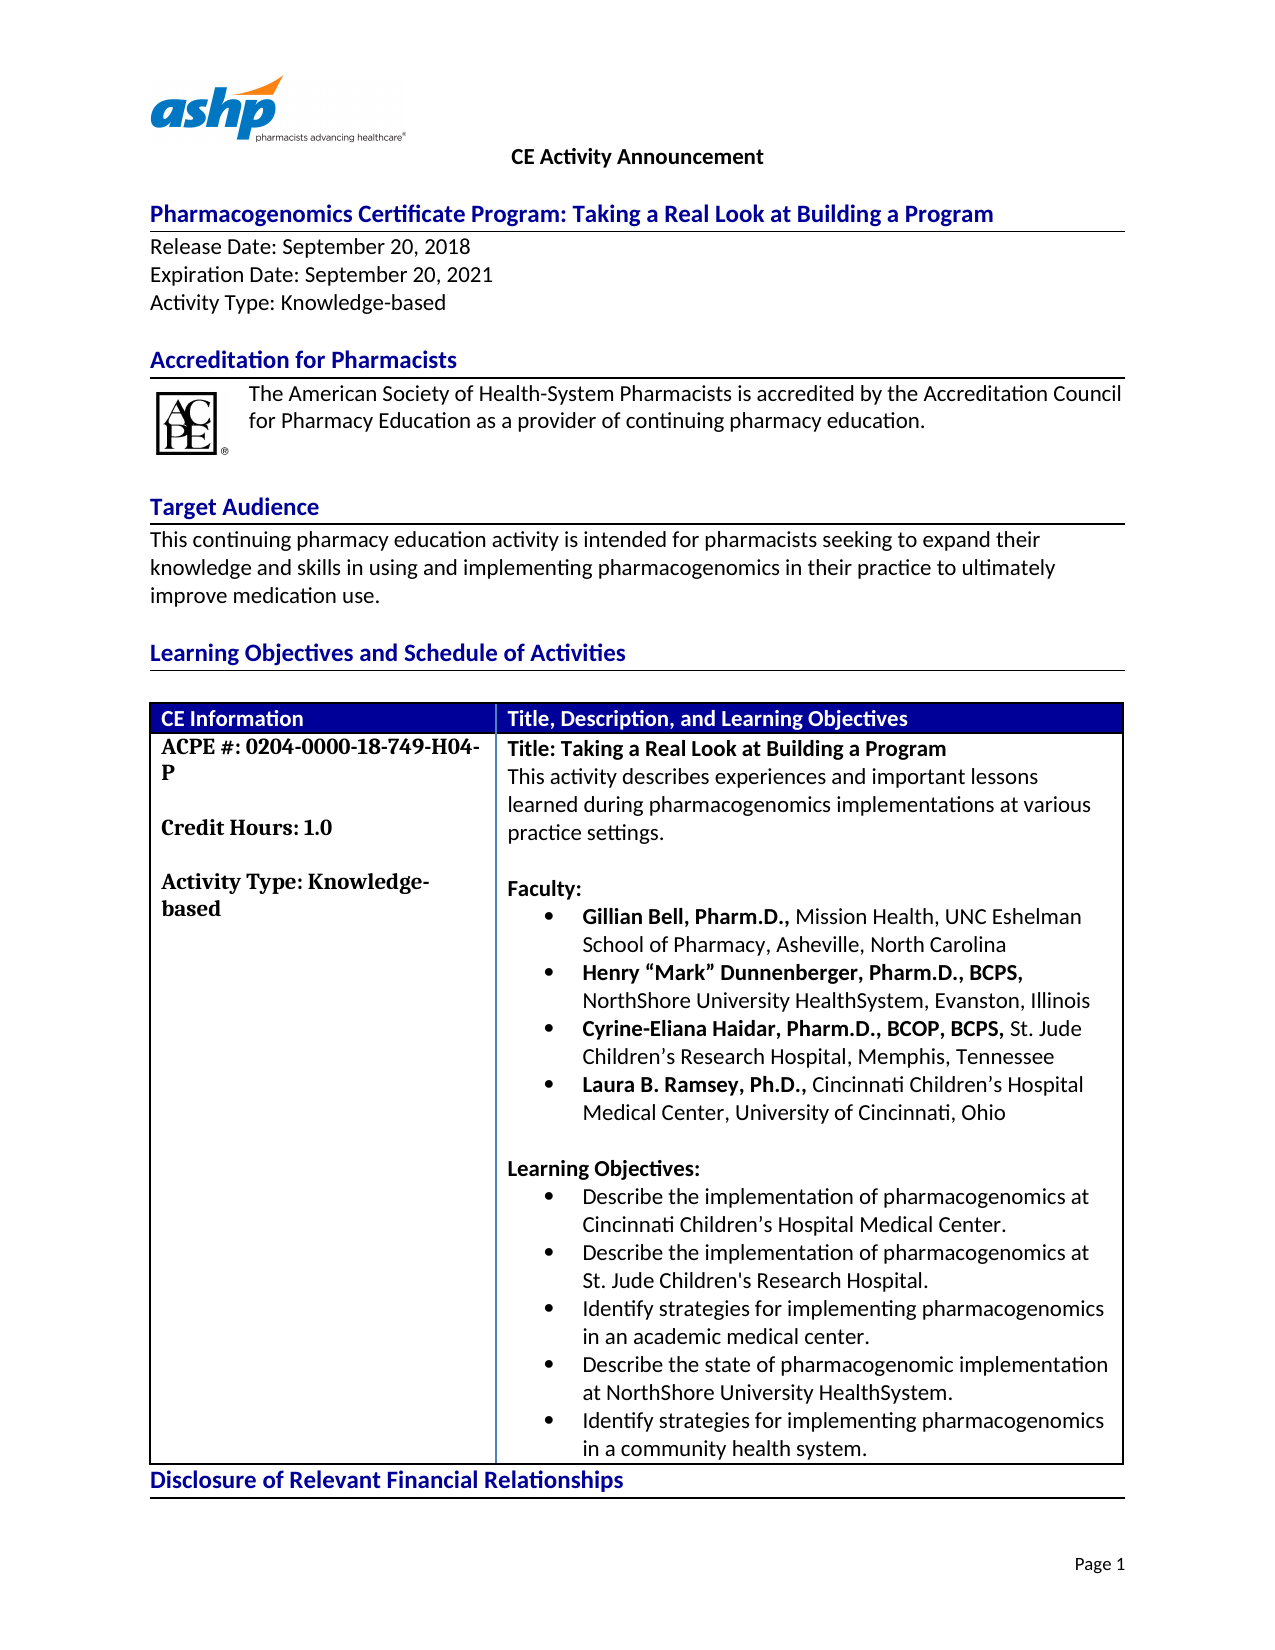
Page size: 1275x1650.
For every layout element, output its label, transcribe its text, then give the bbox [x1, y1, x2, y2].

text Target Audience [150, 491, 1125, 523]
text Release Date: September 20, 2018 [150, 232, 1125, 260]
text Learning Objectives and Schedule of Activities [150, 637, 1125, 670]
table_cell ACPE #: 0204-0000-18-749-H04-P Credit Hours: 1.0 Activity Type: Knowledge-based [151, 734, 495, 1462]
table_cell Title: Taking a Real Look at Building a Program This activity describes experiences and important lessons learned during pharmacogenomics implementations at various practice settings. Faculty: Gillian Bell, Pharm.D., Mission Health, UNC Eshelman School of Pharmacy, Asheville, North Carolina Henry “Mark” Dunnenberger, Pharm.D., BCPS, NorthShore University HealthSystem, Evanston, Illinois Cyrine-Eliana Haidar, Pharm.D., BCOP, BCPS, St. Jude Children’s Research Hospital, Memphis, Tennessee Laura B. Ramsey, Ph.D., Cincinnati Children’s Hospital Medical Center, University of Cincinnati, Ohio Learning Objectives: Describe the implementation of pharmacogenomics at Cincinnati Children’s Hospital Medical Center. Describe the implementation of pharmacogenomics at St. Jude Children's Research Hospital. Identify strategies for implementing pharmacogenomics in an academic medical center. Describe the state of pharmacogenomic implementation at NorthShore University HealthSystem. Identify strategies for implementing pharmacogenomics in a community health system. [497, 734, 1122, 1462]
text Disclosure of Relevant Financial Relationships [150, 1464, 1125, 1497]
table_header CE Information [151, 704, 495, 732]
table_header Title, Description, and Learning Objectives [497, 704, 1122, 732]
text Accreditation for Pharmacists [150, 344, 1125, 377]
picture [152, 390, 231, 458]
text Pharmacogenomics Certificate Program: Taking a Real Look at Building a Program [150, 198, 1125, 231]
text Expiration Date: September 20, 2021 [150, 260, 1125, 288]
text This continuing pharmacy education activity is intended for pharmacists seeking to expand their knowledge and skills in using and implementing pharmacogenomics in their practice to ultimately improve medication use. [150, 525, 1125, 609]
text Activity Type: Knowledge-based [150, 288, 1125, 316]
picture [150, 75, 407, 143]
text The American Society of Health-System Pharmacists is accredited by the Accreditation Council for Pharmacy Education as a provider of continuing pharmacy education. [150, 379, 1125, 435]
